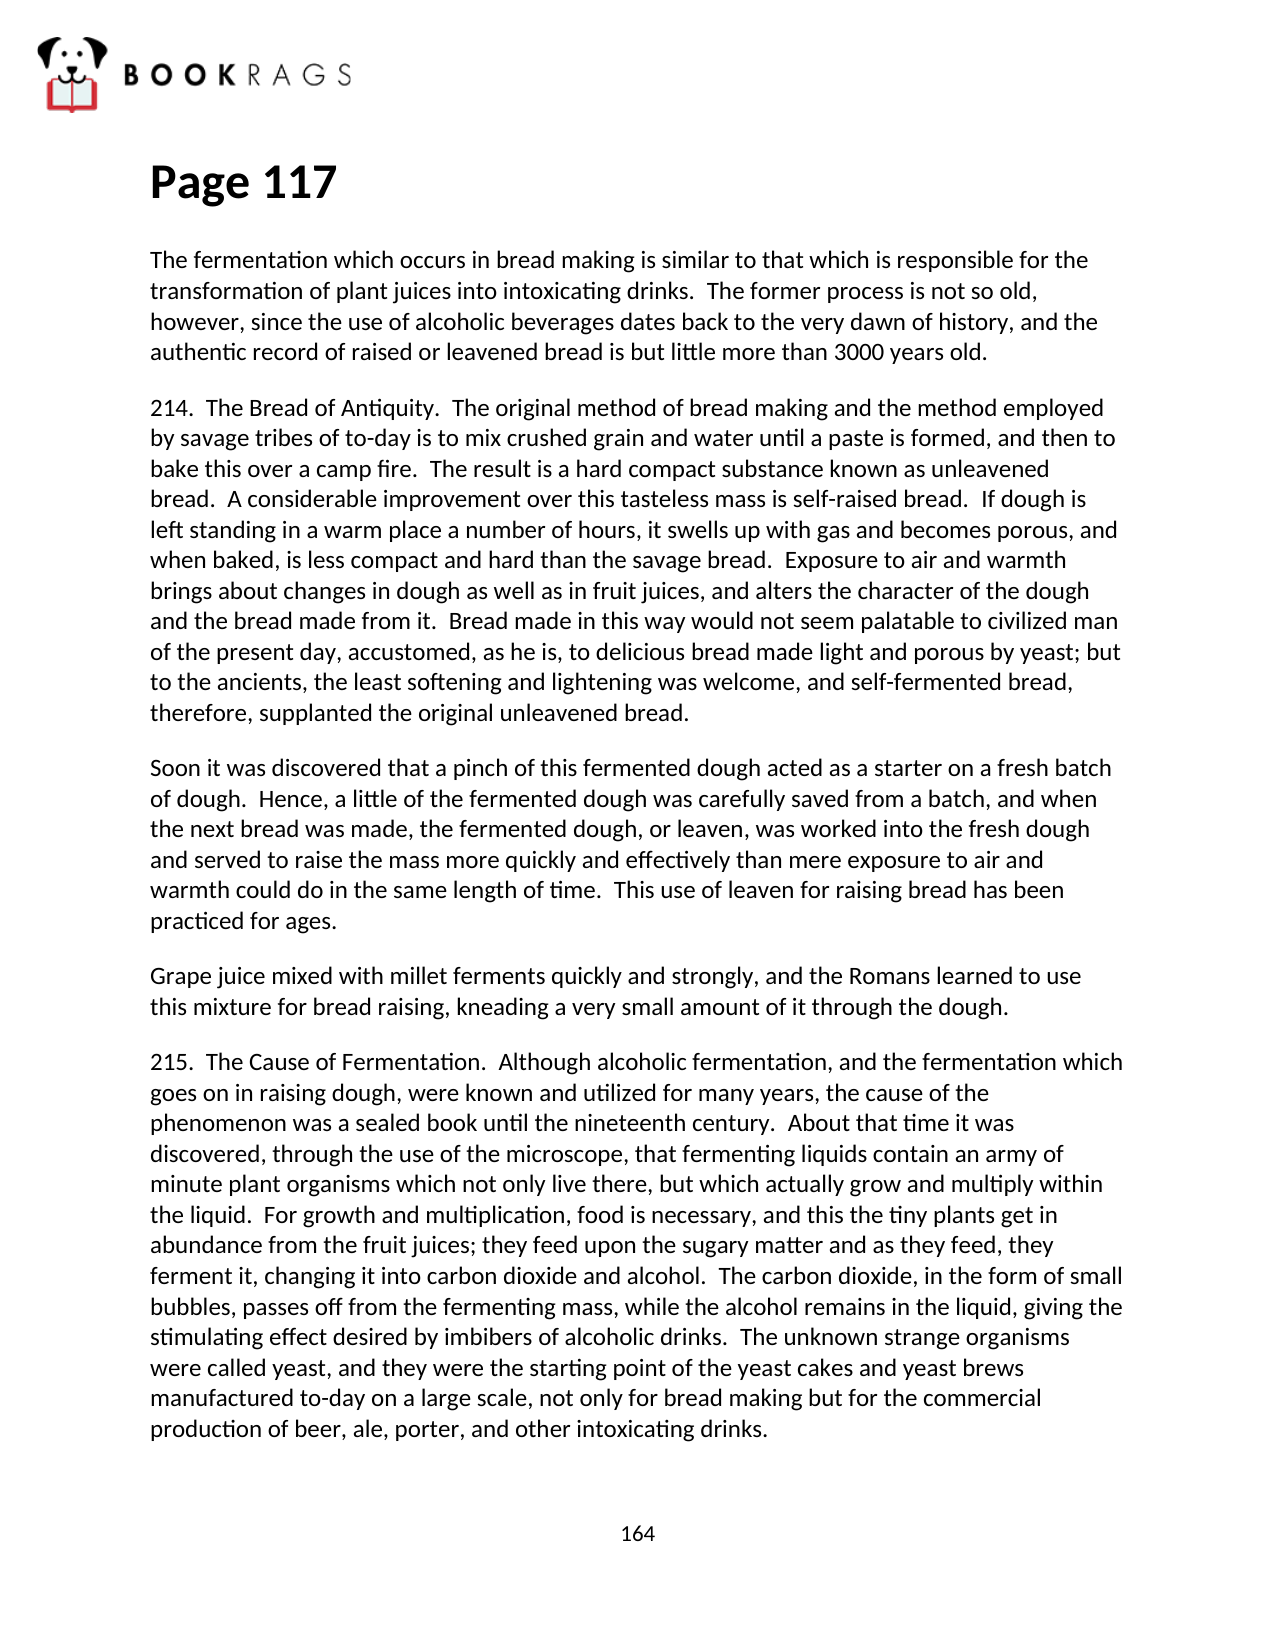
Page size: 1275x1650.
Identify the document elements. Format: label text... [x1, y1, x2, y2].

text 214. The Bread of Antiquity. The original method of bread making and the method employed by savage tribes of to-day is to mix crushed grain and water until a paste is formed, and then to bake this over a camp fire. The result is a hard compact substance known as unleavened bread. A considerable improvement over this tasteless mass is self-raised bread. If dough is left standing in a warm place a number of hours, it swells up with gas and becomes porous, and when baked, is less compact and hard than the savage bread. Exposure to air and warmth brings about changes in dough as well as in fruit juices, and alters the character of the dough and the bread made from it. Bread made in this way would not seem palatable to civilized man of the present day, accustomed, as he is, to delicious bread made light and porous by yeast; but to the ancients, the least softening and lightening was welcome, and self-fermented bread, therefore, supplanted the original unleavened bread. [150, 392, 1125, 727]
text 215. The Cause of Fermentation. Although alcoholic fermentation, and the fermentation which goes on in raising dough, were known and utilized for many years, the cause of the phenomenon was a sealed book until the nineteenth century. About that time it was discovered, through the use of the microscope, that fermenting liquids contain an army of minute plant organisms which not only live there, but which actually grow and multiply within the liquid. For growth and multiplication, food is necessary, and this the tiny plants get in abundance from the fruit juices; they feed upon the sugary matter and as they feed, they ferment it, changing it into carbon dioxide and alcohol. The carbon dioxide, in the form of small bubbles, passes off from the fermenting mass, while the alcohol remains in the liquid, giving the stimulating effect desired by imbibers of alcoholic drinks. The unknown strange organisms were called yeast, and they were the starting point of the yeast cakes and yeast brews manufactured to-day on a large scale, not only for bread making but for the commercial production of beer, ale, porter, and other intoxicating drinks. [150, 1047, 1125, 1443]
text Page 117 [150, 150, 1125, 211]
text The fermentation which occurs in bread making is similar to that which is responsible for the transformation of plant juices into intoxicating drinks. The former process is not so old, however, since the use of alcoholic beverages dates back to the very dawn of history, and the authentic record of raised or leavened bread is but little more than 3000 years old. [150, 244, 1125, 367]
picture [37, 37, 351, 113]
text Grape juice mixed with millet ferments quickly and strongly, and the Romans learned to use this mixture for bread raising, kneading a very small amount of it through the dough. [150, 961, 1125, 1022]
text Soon it was discovered that a pinch of this fermented dough acted as a starter on a fresh batch of dough. Hence, a little of the fermented dough was carefully saved from a batch, and when the next bread was made, the fermented dough, or leaven, was worked into the fresh dough and served to raise the mass more quickly and effectively than mere exposure to air and warmth could do in the same length of time. This use of leaven for raising bread has been practiced for ages. [150, 752, 1125, 936]
